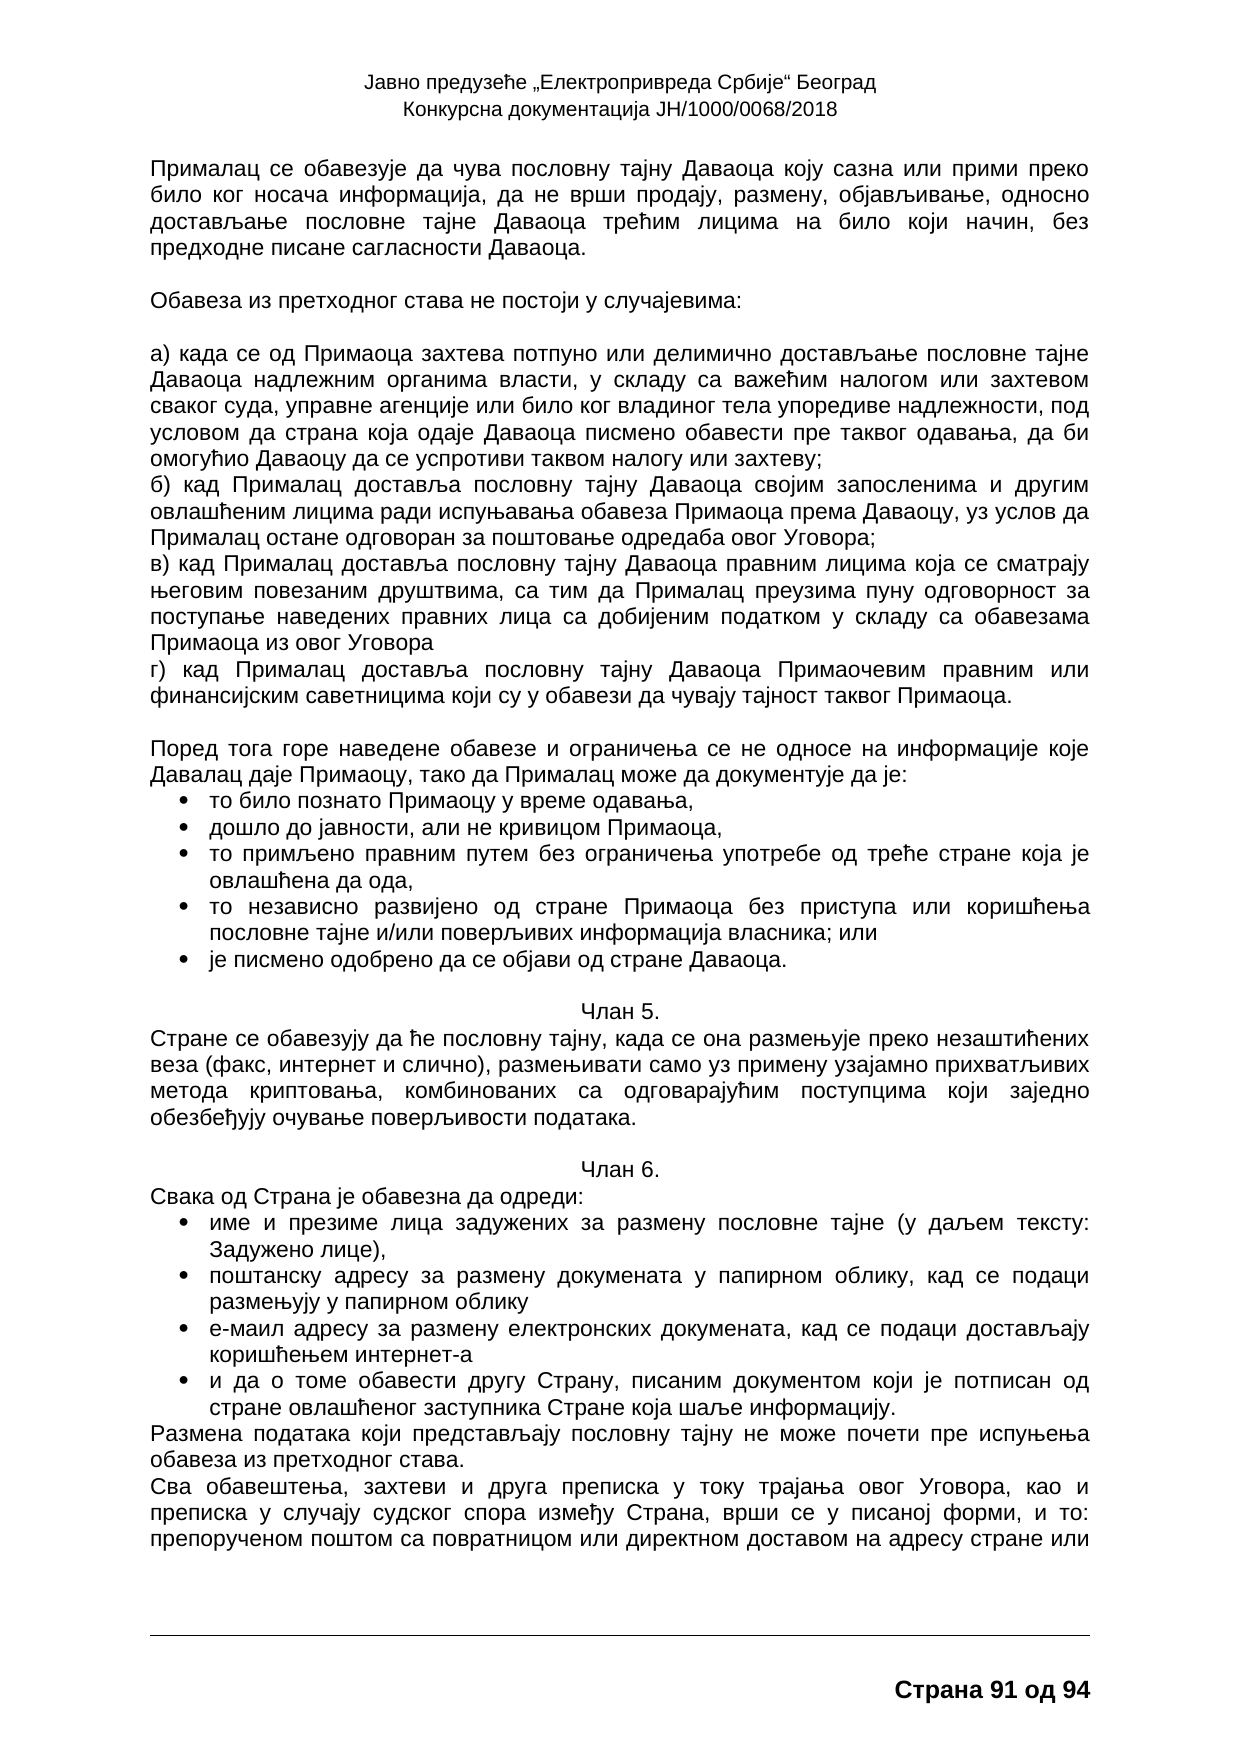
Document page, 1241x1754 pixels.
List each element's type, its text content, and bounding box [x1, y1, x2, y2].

text и да о томе обавести другу Страну, писаним документом који је потписан од стране овлашћеног заступника Стране која шаље информацију. [179, 1367, 1090, 1420]
text г) кад Прималац доставља пословну тајну Даваоца Примаочевим правним или финансијским саветницима који су у обавези да чувају тајност таквог Примаоца. [150, 656, 1090, 708]
text Стране се обавезују да ће пословну тајну, када се она размењује преко незаштићених веза (факс, интернет и слично), размењивати само уз примену узајамно прихватљивих метода криптовања, комбинованих са одговарајућим поступцима који заједно обезбеђују очување поверљивости података. [150, 1025, 1090, 1130]
text Поред тога горе наведене обавезе и ограничења се не односе на информације које Давалац даје Примаоцу, тако да Прималац може да документује да је: [150, 735, 1090, 787]
text е-маил адресу за размену електронских докумената, кад се подаци достављају коришћењем интернет-а [179, 1314, 1090, 1367]
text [150, 1473, 1090, 1552]
text Размена података који представљају пословну тајну не може почети пре испуњења обавеза из претходног става. [150, 1420, 1090, 1473]
text Обавеза из претходног става не постоји у случајевима: [150, 287, 1090, 313]
text је писмено одобрено да се објави од стране Даваоца. [179, 946, 1090, 972]
text Члан 6. [150, 1156, 1090, 1183]
text то примљено правним путем без ограничења употребе од треће стране која је овлашћена да ода, [179, 840, 1090, 893]
text Члан 5. [150, 998, 1090, 1025]
text име и презиме лица задужених за размену пословне тајне (у даљем тексту: Задужено лице), [179, 1209, 1090, 1262]
text то независно развијено од стране Примаоца без приступа или коришћења пословне тајне и/или поверљивих информација власника; или [179, 893, 1090, 946]
text Прималац се обавезује да чува пословну тајну Даваоца коју сазна или прими преко било ког носача информација, да не врши продају, размену, објављивање, односно достављање пословне тајне Даваоца трећим лицима на било који начин, без предходне писане сагласности Даваоца. [150, 155, 1090, 260]
text б) кад Прималац доставља пословну тајну Даваоца својим запосленима и другим овлашћеним лицима ради испуњавања обавеза Примаоца према Даваоцу, уз услов да Прималац остане одговоран за поштовање одредаба овог Уговора; [150, 471, 1090, 550]
text то било познато Примаоцу у време одавања, [179, 787, 1090, 814]
text Свака од Страна је обавезна да одреди: [150, 1183, 1090, 1209]
text дошло до јавности, али не кривицом Примаоца, [179, 814, 1090, 840]
text поштанску адресу за размену докумената у папирном облику, кад се подаци размењују у папирном облику [179, 1262, 1090, 1314]
text в) кад Прималац доставља пословну тајну Даваоца правним лицима која се сматрају његовим повезаним друштвима, са тим да Прималац преузима пуну одговорност за поступање наведених правних лица са добијеним податком у складу са обавезама Примаоца из овог Уговора [150, 550, 1090, 656]
text а) када се од Примаоца захтева потпуно или делимично достављање пословне тајне Даваоца надлежним органима власти, у складу са важећим налогом или захтевом сваког суда, управне агенције или било ког владиног тела упоредиве надлежности, под условом да страна која одаје Даваоца писмено обавести пре таквог одавања, да би омогућио Даваоцу да се успротиви таквом налогу или захтеву; [150, 339, 1090, 471]
